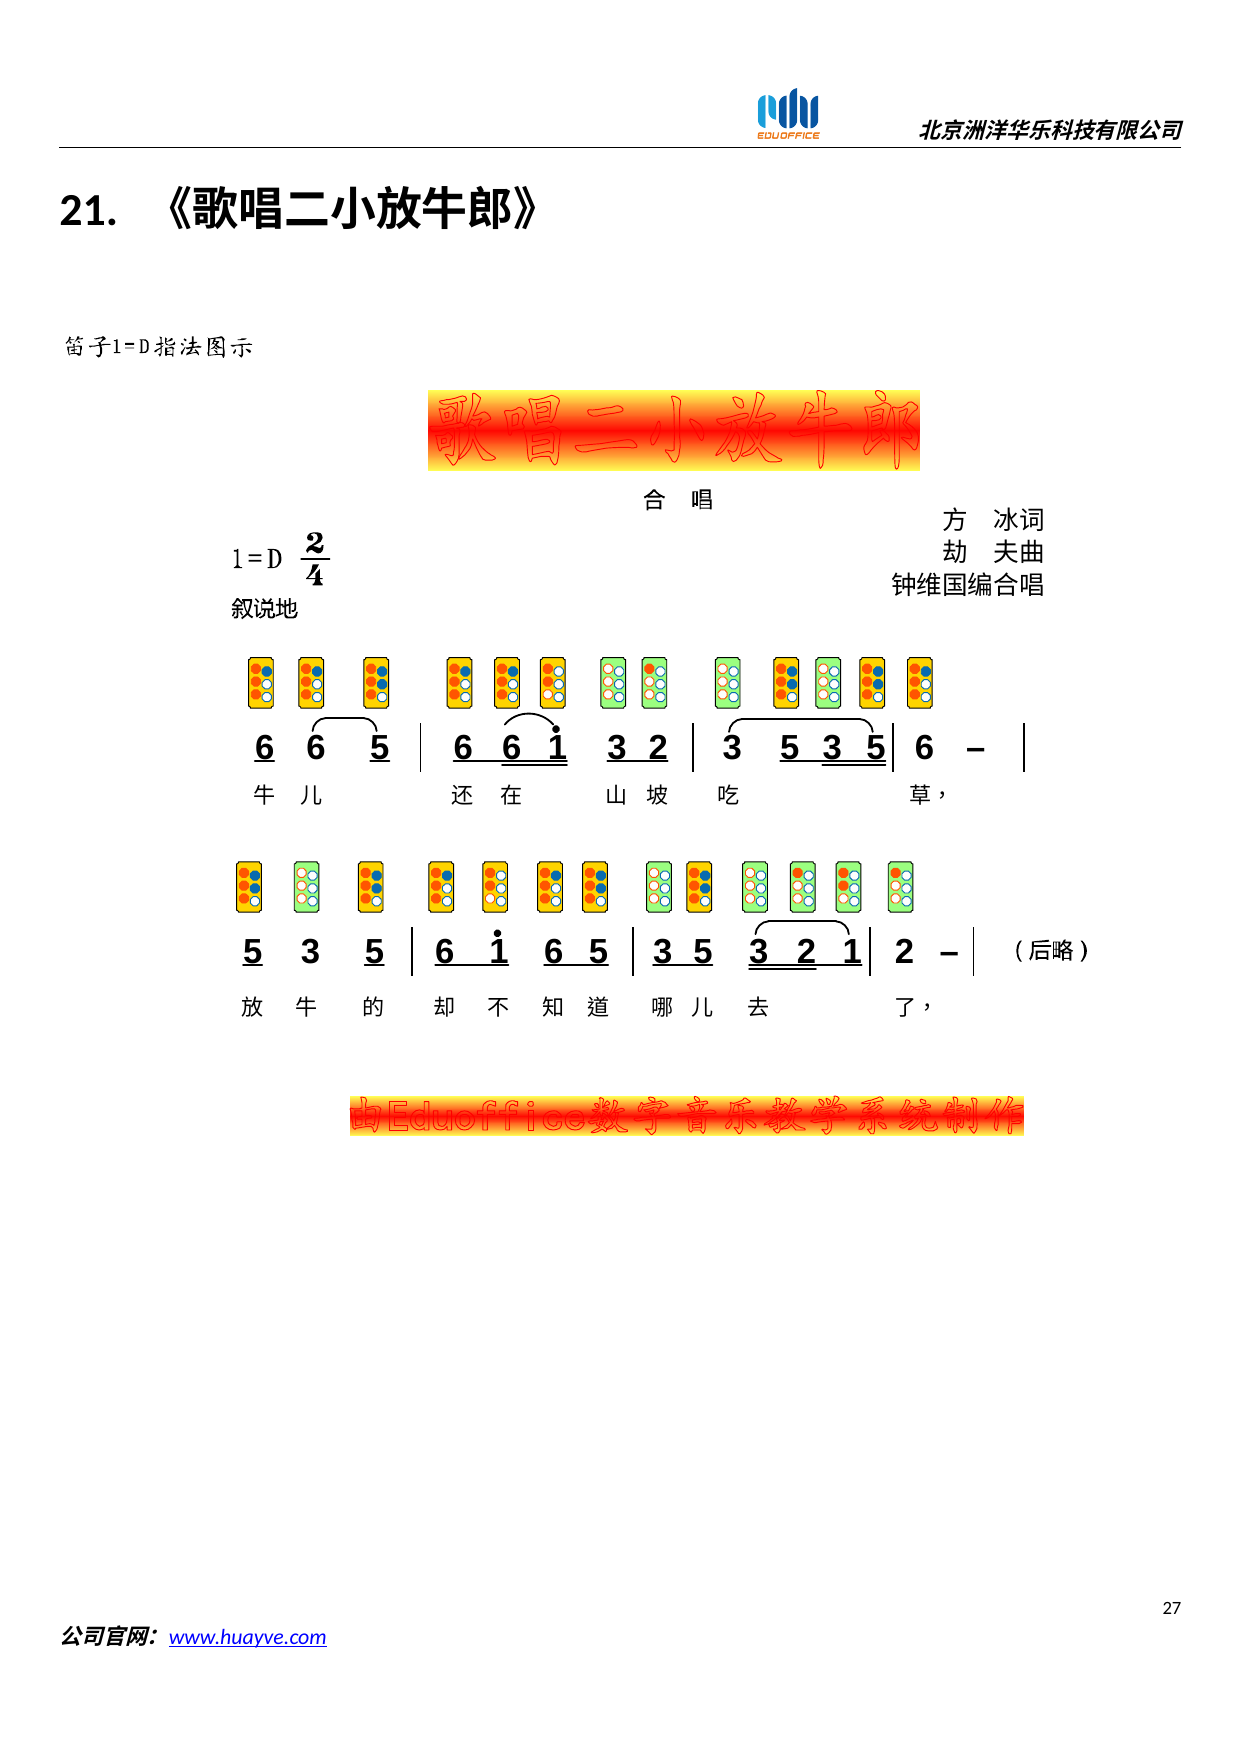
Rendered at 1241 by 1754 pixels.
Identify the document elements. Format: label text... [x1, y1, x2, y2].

subtitle 《歌唱二小放牛郎》 [59, 157, 1181, 254]
picture [757, 88, 820, 139]
